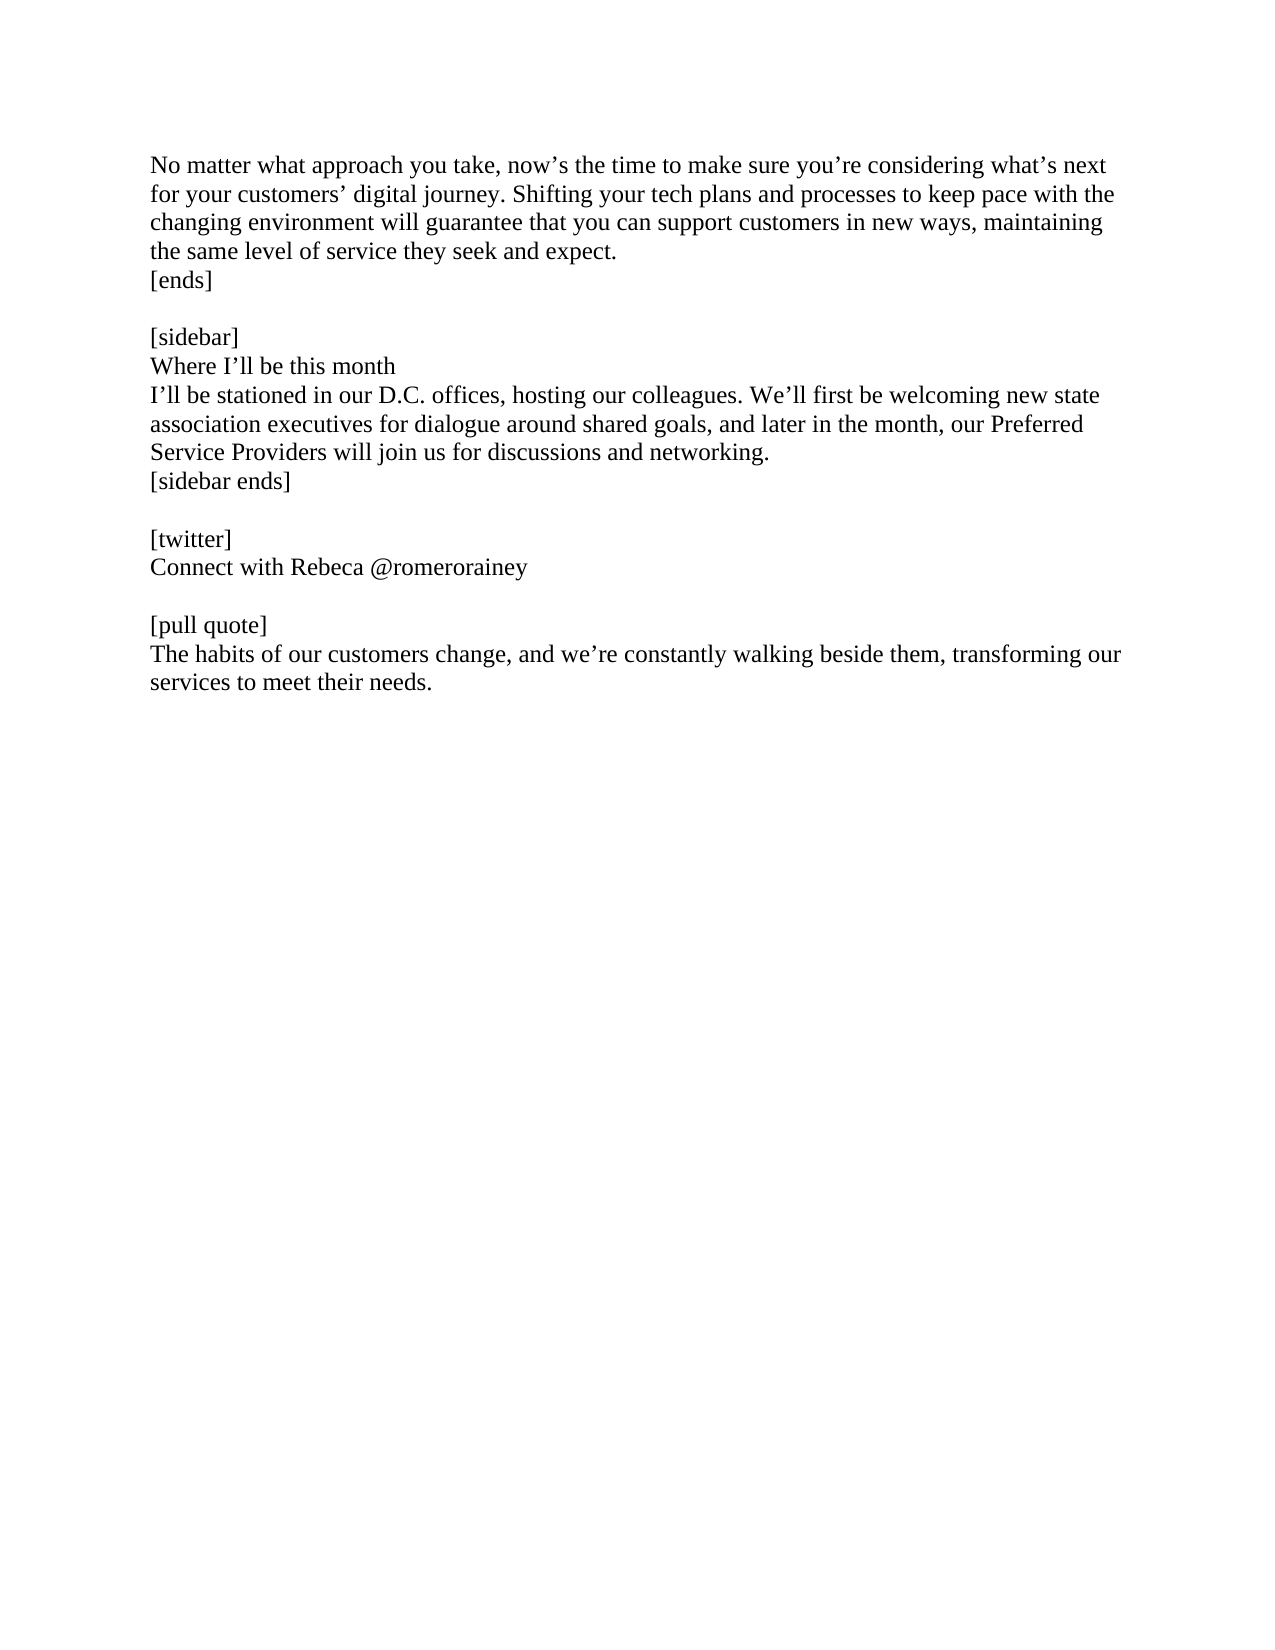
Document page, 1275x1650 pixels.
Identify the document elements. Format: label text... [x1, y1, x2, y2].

text [pull quote] [150, 610, 1125, 639]
text [twitter] [150, 524, 1125, 552]
text Connect with Rebeca @romerorainey [150, 552, 1125, 581]
text I’ll be stationed in our D.C. offices, hosting our colleagues. We’ll first be welcoming new state association executives for dialogue around shared goals, and later in the month, our Preferred Service Providers will join us for discussions and networking. [150, 380, 1125, 466]
text [sidebar] [150, 322, 1125, 351]
text The habits of our customers change, and we’re constantly walking beside them, transforming our services to meet their needs. [150, 639, 1125, 696]
text Where I’ll be this month [150, 351, 1125, 380]
text [ends] [150, 265, 1125, 294]
text [sidebar ends] [150, 466, 1125, 495]
text No matter what approach you take, now’s the time to make sure you’re considering what’s next for your customers’ digital journey. Shifting your tech plans and processes to keep pace with the changing environment will guarantee that you can support customers in new ways, maintaining the same level of service they seek and expect. [150, 150, 1125, 265]
